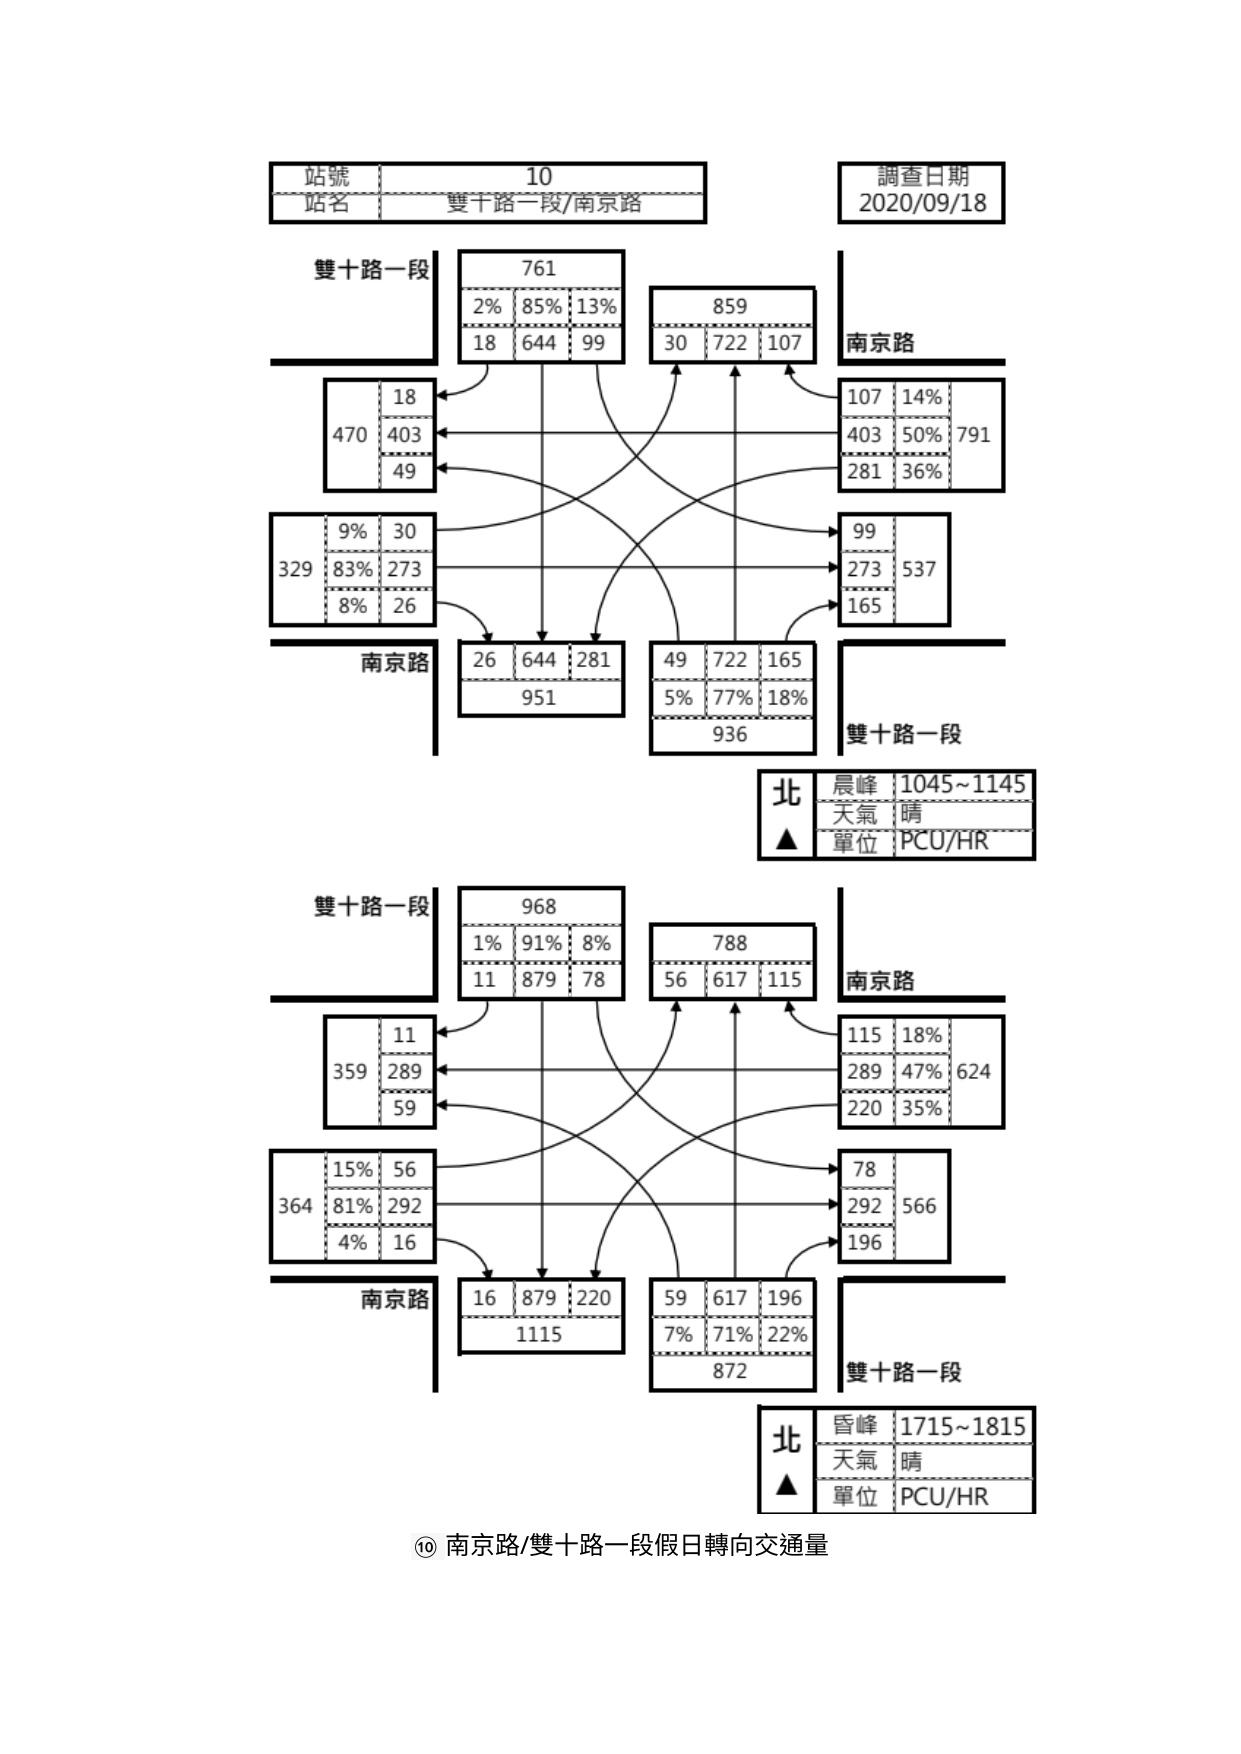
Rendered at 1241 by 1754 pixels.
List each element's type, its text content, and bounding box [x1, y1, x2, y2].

text ⑩南京路/雙十路一段假日轉向交通量 [177, 1520, 1063, 1562]
